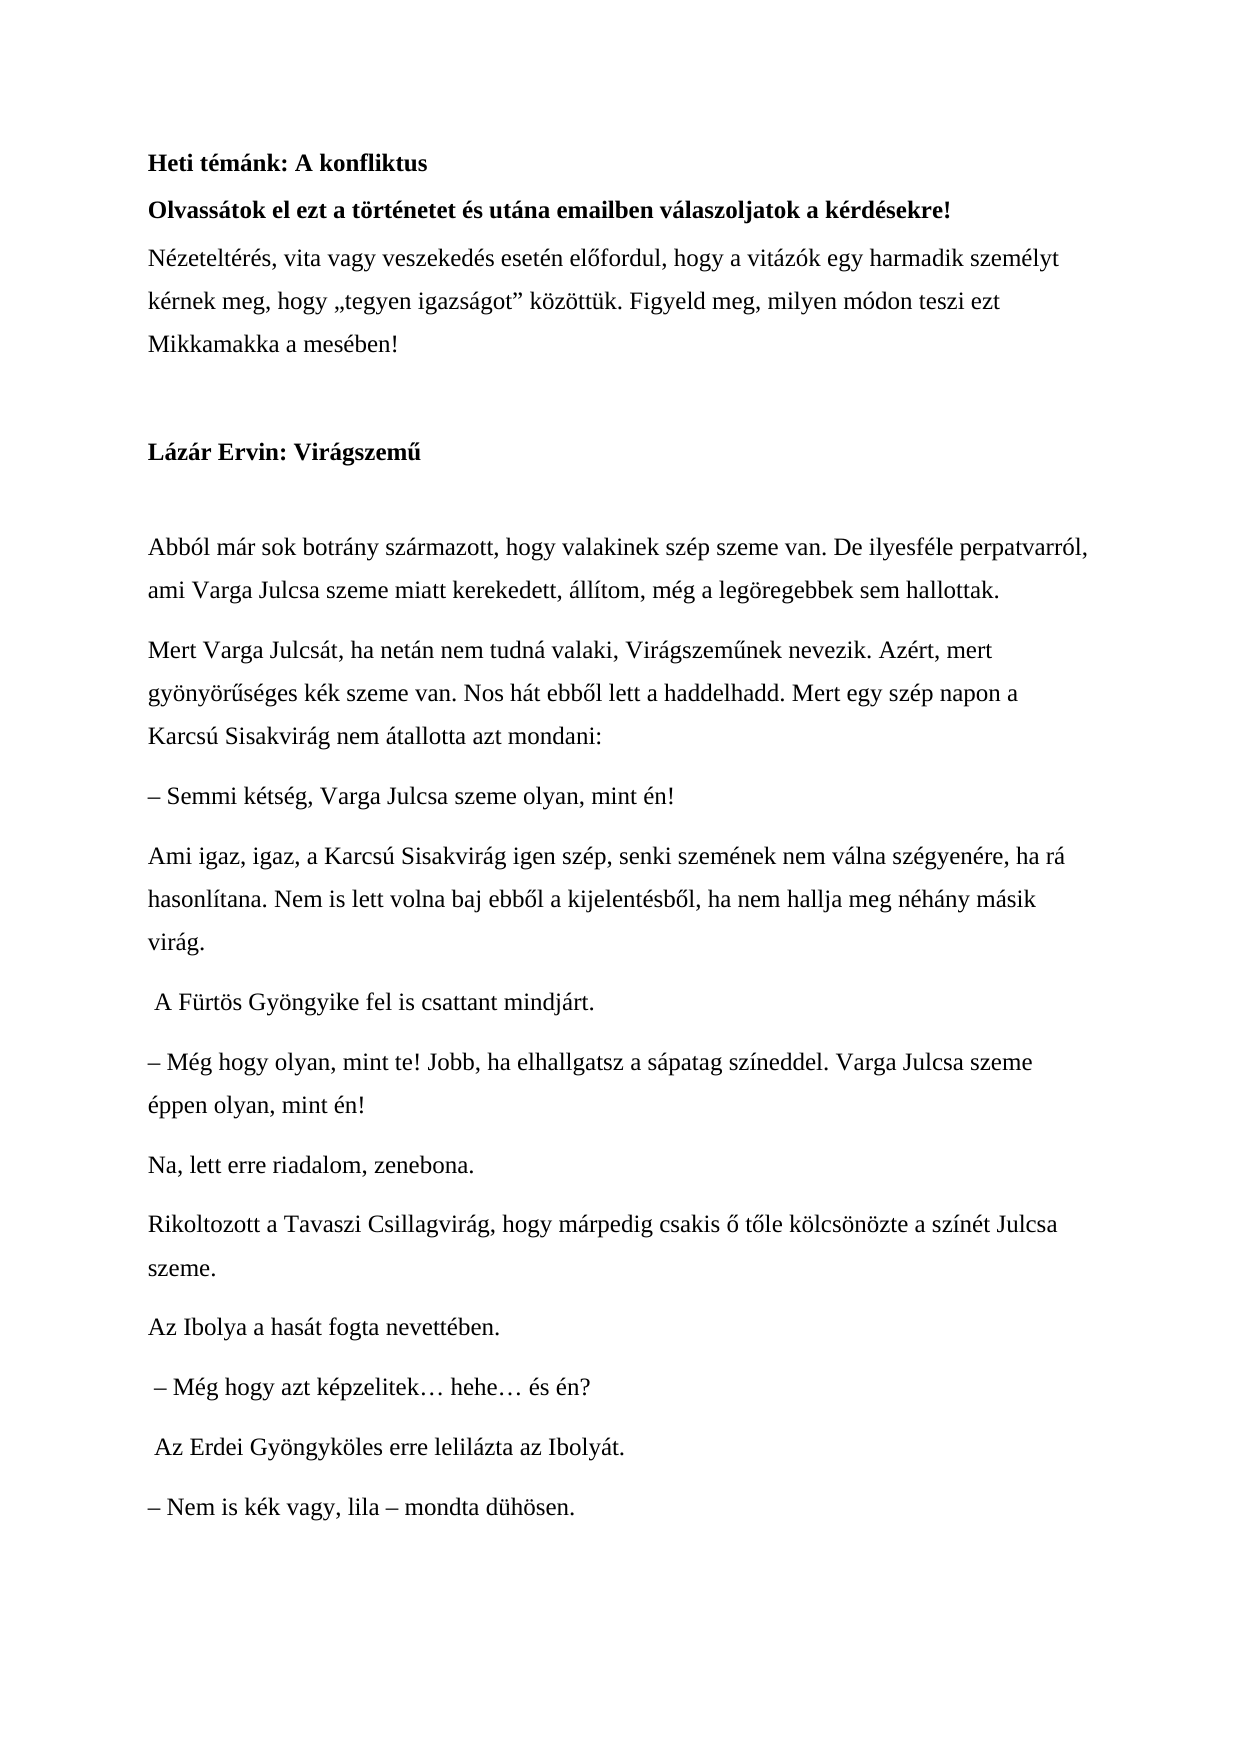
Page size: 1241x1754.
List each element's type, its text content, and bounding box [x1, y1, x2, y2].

text Az Erdei Gyöngyköles erre lelilázta az Ibolyát. [148, 1432, 1093, 1461]
text – Még hogy azt képzelitek… hehe… és én? [148, 1372, 1093, 1401]
text Abból már sok botrány származott, hogy valakinek szép szeme van. De ilyesféle perpatvarról, ami Varga Julcsa szeme miatt kerekedett, állítom, még a legöregebbek sem hallottak. [148, 532, 1093, 604]
text Mert Varga Julcsát, ha netán nem tudná valaki, Virágszeműnek nevezik. Azért, mert gyönyörűséges kék szeme van. Nos hát ebből lett a haddelhadd. Mert egy szép napon a Karcsú Sisakvirág nem átallotta azt mondani: [148, 635, 1093, 750]
text Na, lett erre riadalom, zenebona. [148, 1150, 1093, 1178]
text Az Ibolya a hasát fogta nevettében. [148, 1312, 1093, 1341]
text Ami igaz, igaz, a Karcsú Sisakvirág igen szép, senki szemének nem válna szégyenére, ha rá hasonlítana. Nem is lett volna baj ebből a kijelentésből, ha nem hallja meg néhány másik virág. [148, 841, 1093, 956]
text Lázár Ervin: Virágszemű [148, 437, 1093, 466]
text A Fürtös Gyöngyike fel is csattant mindjárt. [148, 987, 1093, 1016]
text – Semmi kétség, Varga Julcsa szeme olyan, mint én! [148, 781, 1093, 810]
text Rikoltozott a Tavaszi Csillagvirág, hogy márpedig csakis ő tőle kölcsönözte a színét Julcsa szeme. [148, 1209, 1093, 1281]
text – Még hogy olyan, mint te! Jobb, ha elhallgatsz a sápatag színeddel. Varga Julcsa szeme éppen olyan, mint én! [148, 1047, 1093, 1119]
text Heti témánk: A konfliktus [148, 148, 1093, 176]
text – Nem is kék vagy, lila – mondta dühösen. [148, 1492, 1093, 1521]
text Olvassátok el ezt a történetet és utána emailben válaszoljatok a kérdésekre! [148, 195, 1093, 224]
text Nézeteltérés, vita vagy veszekedés esetén előfordul, hogy a vitázók egy harmadik személyt kérnek meg, hogy „tegyen igazságot” közöttük. Figyeld meg, milyen módon teszi ezt Mikkamakka a mesében! [148, 243, 1093, 358]
